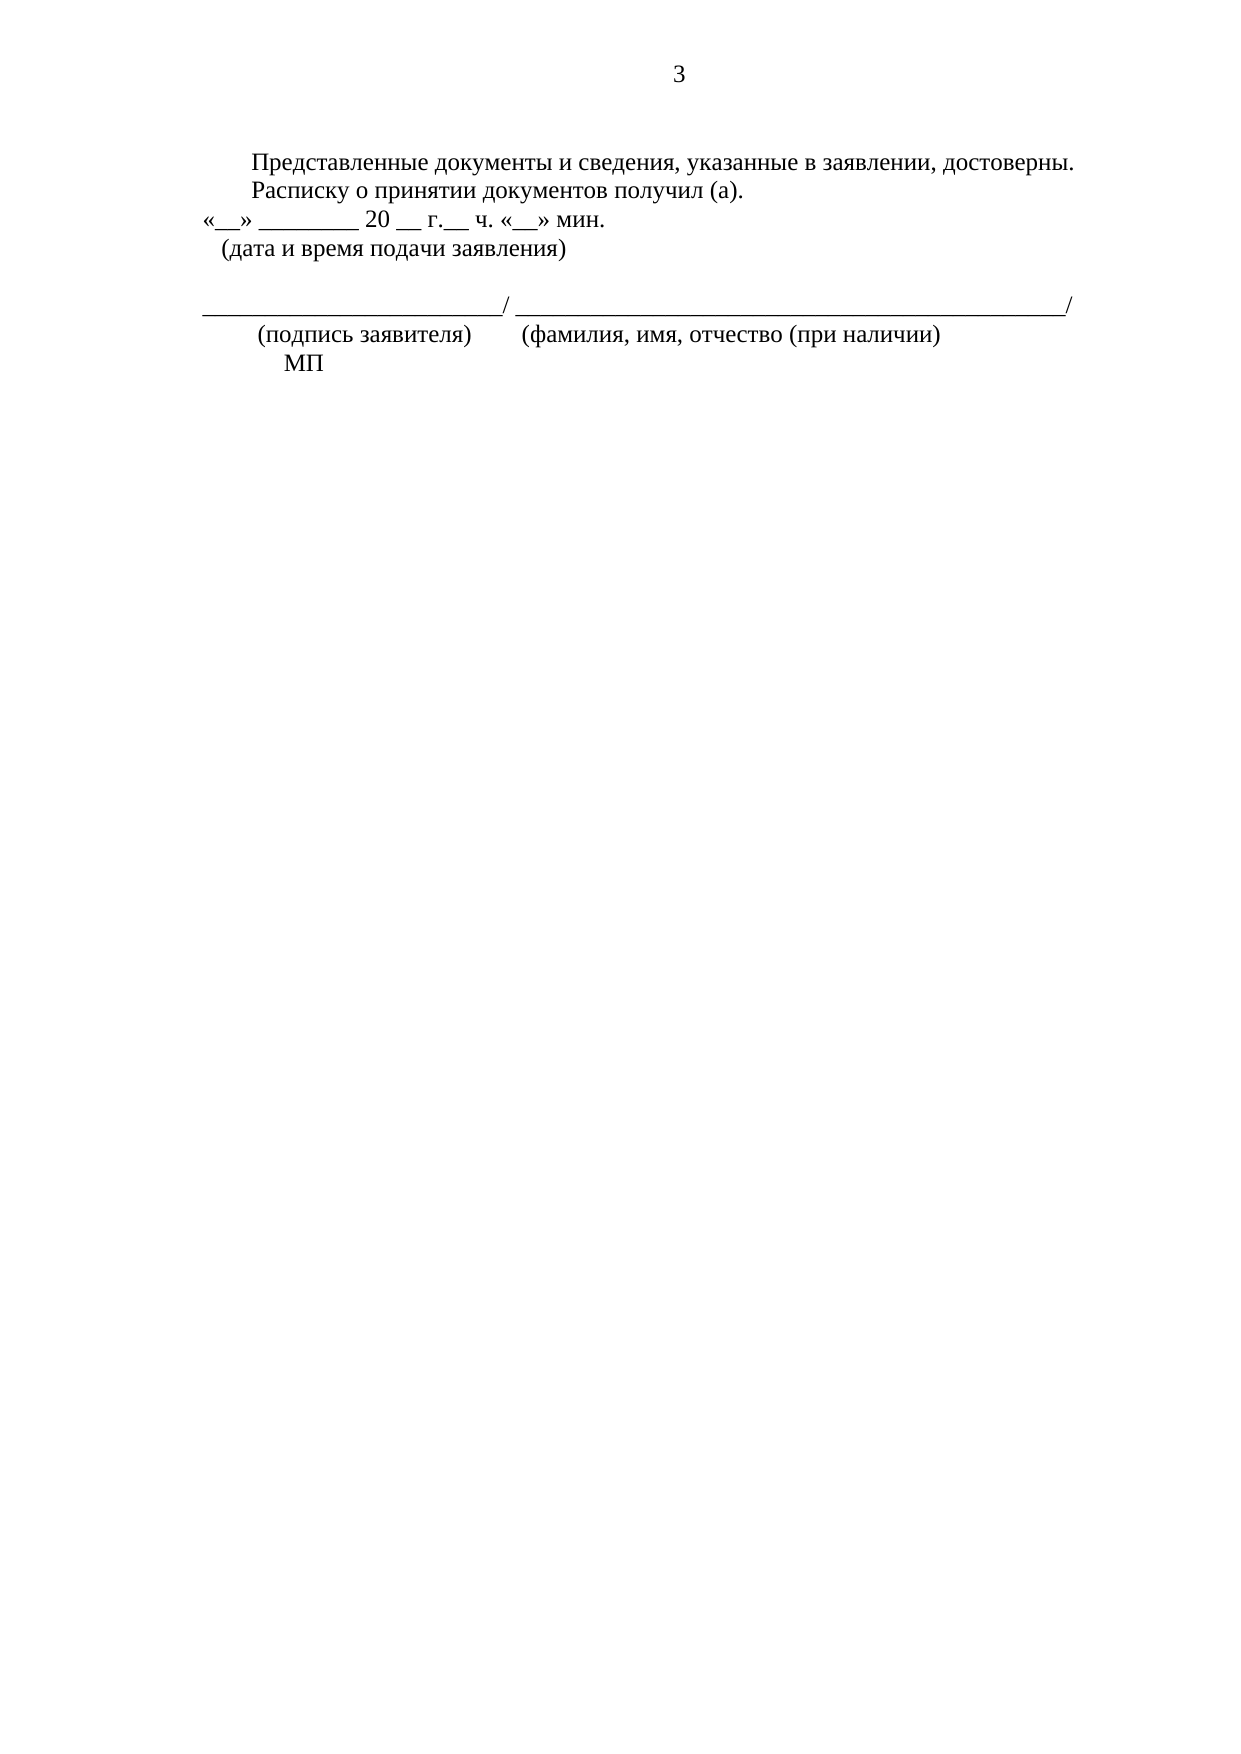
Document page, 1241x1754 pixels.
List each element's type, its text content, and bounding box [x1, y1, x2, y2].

text (подпись заявителя) (фамилия, имя, отчество (при наличии) [177, 319, 1181, 348]
text МП [177, 348, 1181, 377]
text «__» ________ 20 __ г.__ ч. «__» мин. [177, 204, 1181, 233]
text (дата и время подачи заявления) [177, 233, 1181, 262]
text Представленные документы и сведения, указанные в заявлении, достоверны. [177, 147, 1181, 176]
text ________________________/ ____________________________________________/ [177, 291, 1181, 319]
text Расписку о принятии документов получил (а). [177, 176, 1181, 204]
